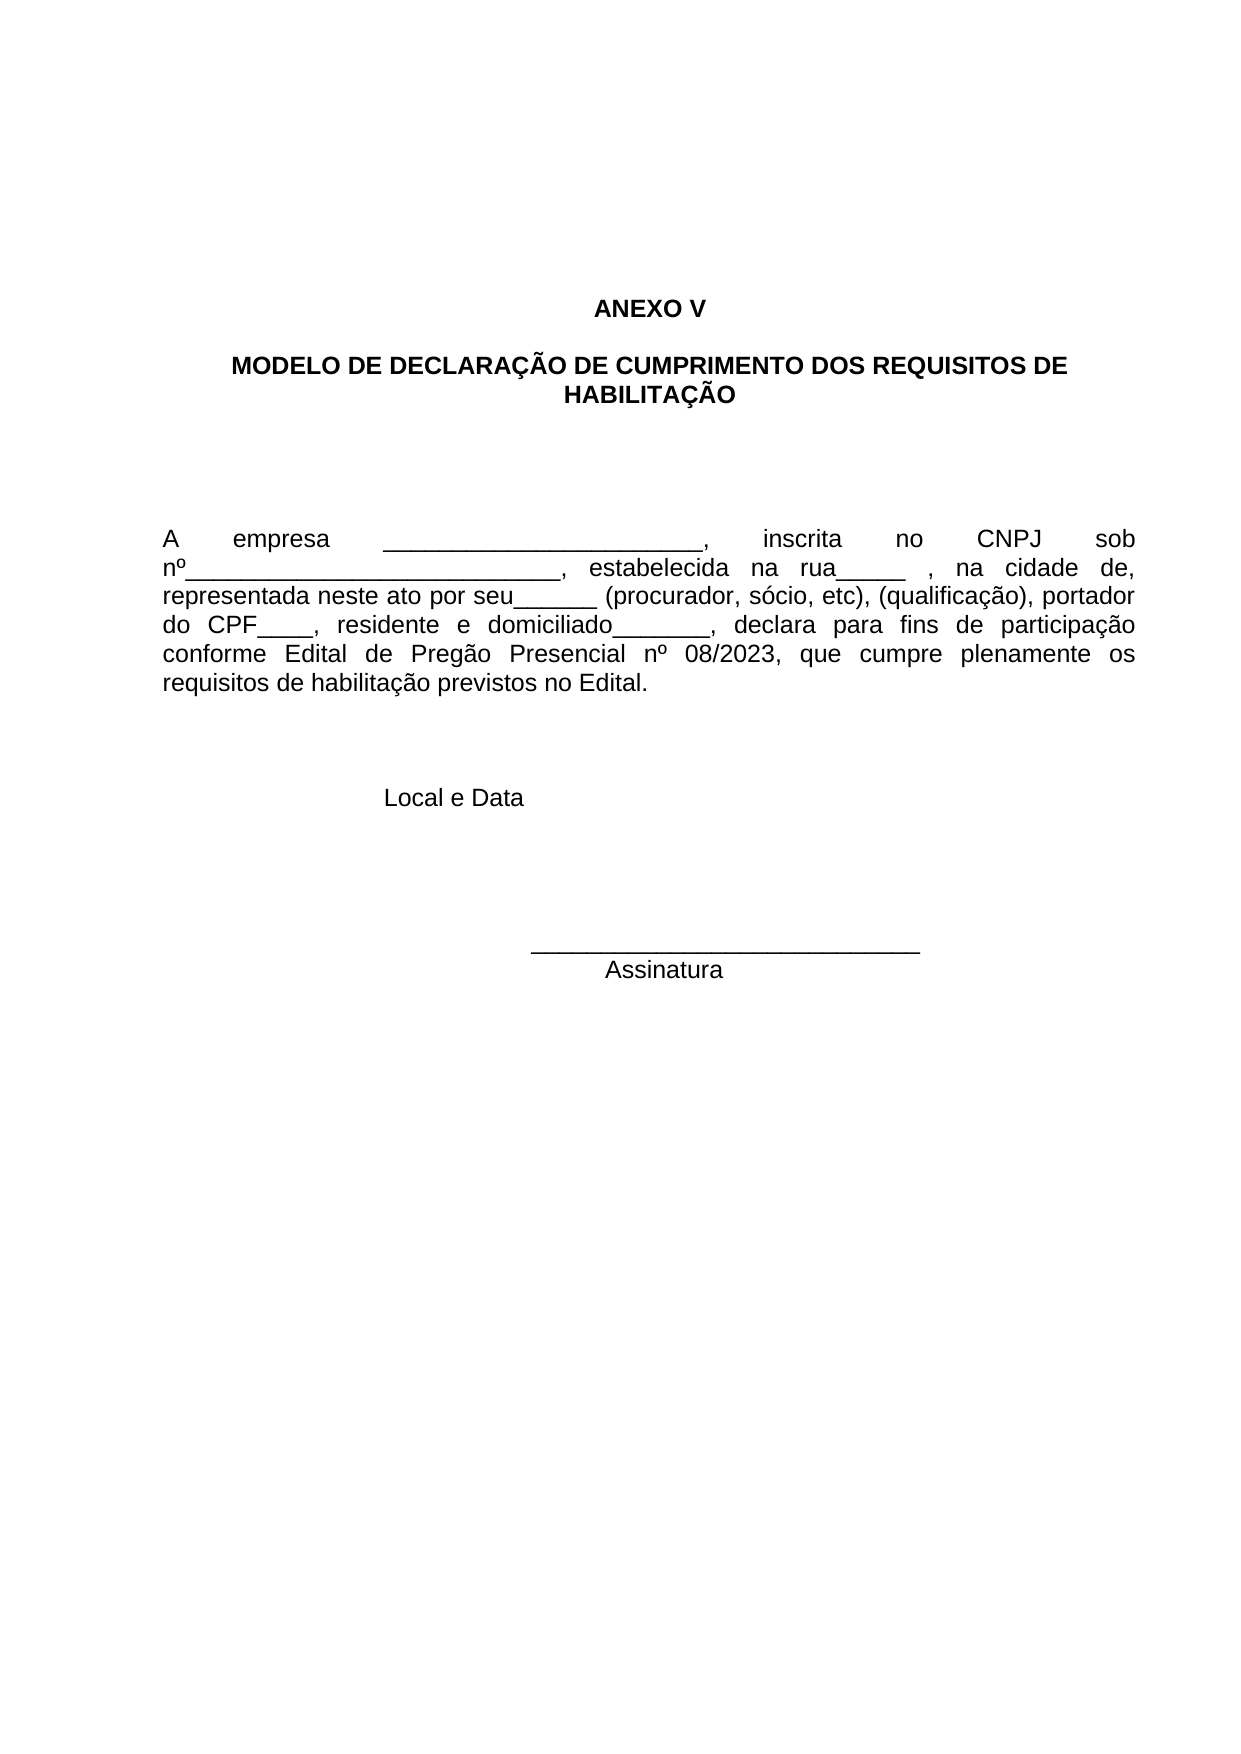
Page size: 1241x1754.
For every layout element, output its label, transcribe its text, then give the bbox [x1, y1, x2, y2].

text ____________________________ [162, 926, 1137, 955]
text MODELO DE DECLARAÇÃO DE CUMPRIMENTO DOS REQUISITOS DE HABILITAÇÃO [162, 351, 1137, 409]
text Local e Data [162, 782, 1137, 811]
text ANEXO V [162, 294, 1137, 322]
text Assinatura [162, 955, 1137, 984]
text A empresa _______________________, inscrita no CNPJ sob nº___________________________, estabelecida na rua_____ , na cidade de, representada neste ato por seu______ (procurador, sócio, etc), (qualificação), portador do CPF____, residente e domiciliado_______, declara para fins de participação conforme Edital de Pregão Presencial nº 08/2023, que cumpre plenamente os requisitos de habilitação previstos no Edital. [162, 524, 1137, 696]
